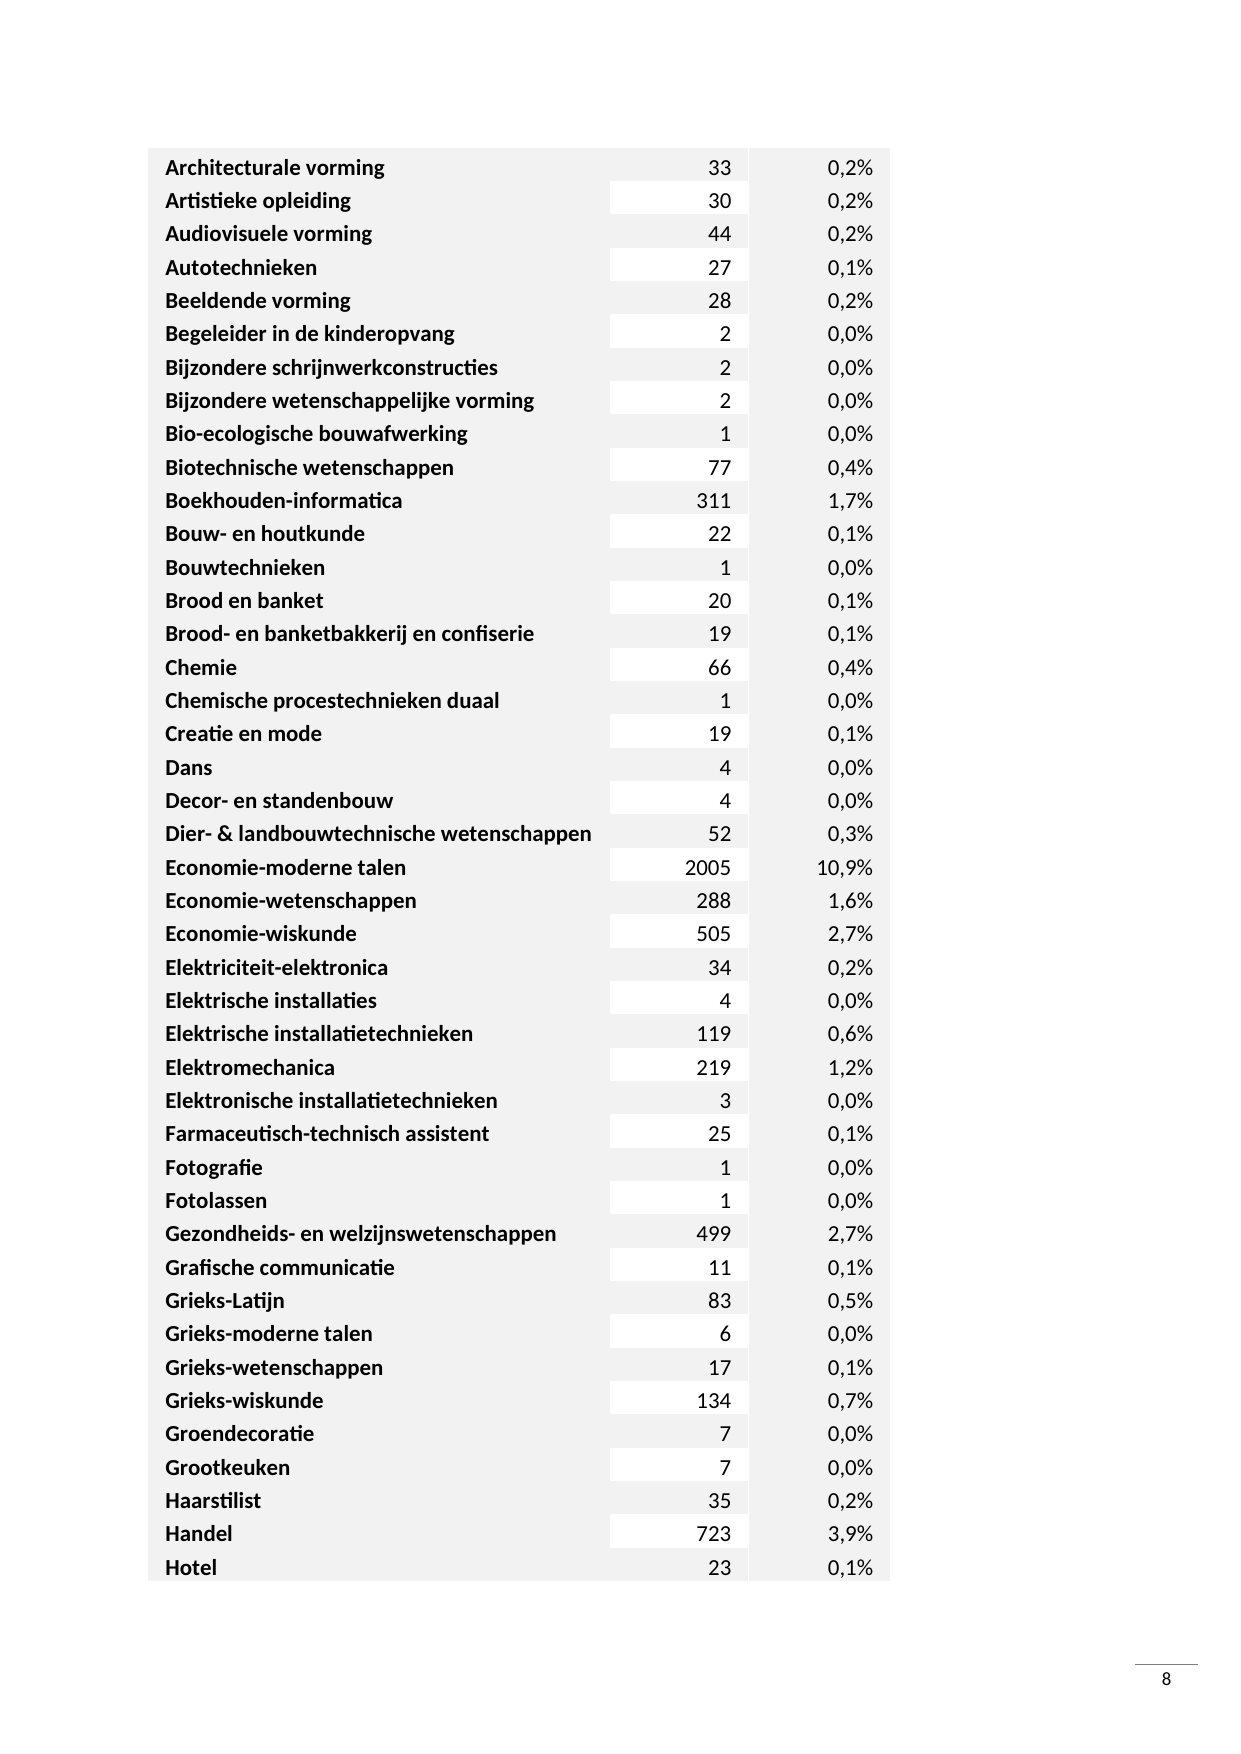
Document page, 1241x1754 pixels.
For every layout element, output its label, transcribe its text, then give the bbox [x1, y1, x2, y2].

table_cell 44 [610, 214, 748, 248]
table_cell 2,7% [749, 914, 890, 948]
table_cell 52 [610, 814, 748, 848]
table_cell 134 [610, 1381, 748, 1414]
table_cell 0,0% [749, 381, 890, 414]
table_cell 1 [610, 681, 748, 714]
table_cell Audiovisuele vorming [148, 214, 610, 248]
table_cell Elektromechanica [148, 1048, 610, 1081]
table_cell 1,2% [749, 1048, 890, 1081]
table_cell 2 [610, 381, 748, 414]
table_cell Gezondheids- en welzijnswetenschappen [148, 1214, 610, 1248]
table_cell Elektrische installaties [148, 981, 610, 1014]
table_cell 0,0% [749, 1148, 890, 1181]
table_cell 2005 [610, 848, 748, 881]
table_cell 723 [610, 1514, 748, 1548]
table_cell Grafische communicatie [148, 1248, 610, 1281]
table_cell 11 [610, 1248, 748, 1281]
table_cell 0,0% [749, 1414, 890, 1448]
table_cell 0,0% [749, 1181, 890, 1214]
table_cell Chemie [148, 648, 610, 681]
table_cell Fotografie [148, 1148, 610, 1181]
table_cell Brood- en banketbakkerij en confiserie [148, 614, 610, 648]
table_cell Architecturale vorming [148, 148, 610, 181]
table_cell 288 [610, 881, 748, 914]
table_cell Grieks-wiskunde [148, 1381, 610, 1414]
table_cell Elektronische installatietechnieken [148, 1081, 610, 1114]
table_cell 219 [610, 1048, 748, 1081]
table_cell Bio-ecologische bouwafwerking [148, 414, 610, 448]
table_cell 0,1% [749, 714, 890, 748]
table_cell Begeleider in de kinderopvang [148, 314, 610, 348]
table_cell Biotechnische wetenschappen [148, 448, 610, 481]
table_cell 4 [610, 781, 748, 814]
table_cell 0,5% [749, 1281, 890, 1314]
table_cell 119 [610, 1014, 748, 1048]
table_cell 20 [610, 581, 748, 614]
table_cell 0,0% [749, 781, 890, 814]
table_cell Grootkeuken [148, 1448, 610, 1481]
table_cell 27 [610, 248, 748, 281]
table_cell 1 [610, 414, 748, 448]
table_cell 0,0% [749, 748, 890, 781]
table_cell 0,0% [749, 414, 890, 448]
table_cell Creatie en mode [148, 714, 610, 748]
table_cell Elektriciteit-elektronica [148, 948, 610, 981]
table_cell Beeldende vorming [148, 281, 610, 314]
table_cell 22 [610, 514, 748, 548]
table_cell 1,6% [749, 881, 890, 914]
table_cell 1 [610, 1148, 748, 1181]
table_cell 0,1% [749, 1114, 890, 1148]
table_cell Economie-wiskunde [148, 914, 610, 948]
table_cell Decor- en standenbouw [148, 781, 610, 814]
table_cell 0,1% [749, 1548, 890, 1581]
table_cell Economie-wetenschappen [148, 881, 610, 914]
table_cell 0,2% [749, 148, 890, 181]
table_cell Bijzondere schrijnwerkconstructies [148, 348, 610, 381]
table_cell 0,0% [749, 681, 890, 714]
table_cell 6 [610, 1314, 748, 1348]
table_cell Dans [148, 748, 610, 781]
table_cell 23 [610, 1548, 748, 1581]
table_cell 28 [610, 281, 748, 314]
table_cell 30 [610, 181, 748, 214]
table_cell 0,1% [749, 614, 890, 648]
table_cell Elektrische installatietechnieken [148, 1014, 610, 1048]
table_cell 2 [610, 314, 748, 348]
table_cell 0,2% [749, 181, 890, 214]
table_cell Hotel [148, 1548, 610, 1581]
table_cell Brood en banket [148, 581, 610, 614]
table_cell 7 [610, 1448, 748, 1481]
table_cell 0,3% [749, 814, 890, 848]
table_cell 25 [610, 1114, 748, 1148]
table_cell 0,0% [749, 314, 890, 348]
table_cell 3 [610, 1081, 748, 1114]
table_cell Handel [148, 1514, 610, 1548]
table_cell 4 [610, 748, 748, 781]
table_cell Chemische procestechnieken duaal [148, 681, 610, 714]
table_cell Farmaceutisch-technisch assistent [148, 1114, 610, 1148]
table_cell 35 [610, 1481, 748, 1514]
table_cell 505 [610, 914, 748, 948]
table_cell 77 [610, 448, 748, 481]
table_cell Haarstilist [148, 1481, 610, 1514]
table_cell Bijzondere wetenschappelijke vorming [148, 381, 610, 414]
table_cell Grieks-moderne talen [148, 1314, 610, 1348]
table_cell 0,6% [749, 1014, 890, 1048]
table_cell 0,1% [749, 1348, 890, 1381]
table_cell 4 [610, 981, 748, 1014]
table_cell 0,2% [749, 214, 890, 248]
table_cell 0,7% [749, 1381, 890, 1414]
table_cell 0,0% [749, 1081, 890, 1114]
table_cell 83 [610, 1281, 748, 1314]
table_cell 0,0% [749, 348, 890, 381]
table_cell 7 [610, 1414, 748, 1448]
table_cell 1 [610, 548, 748, 581]
table_cell 0,4% [749, 448, 890, 481]
table_cell Grieks-Latijn [148, 1281, 610, 1314]
table_cell 3,9% [749, 1514, 890, 1548]
table_cell 0,0% [749, 981, 890, 1014]
table_cell 0,2% [749, 281, 890, 314]
table_cell Economie-moderne talen [148, 848, 610, 881]
table_cell 499 [610, 1214, 748, 1248]
table_cell 33 [610, 148, 748, 181]
table_cell Dier- & landbouwtechnische wetenschappen [148, 814, 610, 848]
table_cell 0,2% [749, 948, 890, 981]
table_cell 19 [610, 714, 748, 748]
table_cell 19 [610, 614, 748, 648]
table_cell 17 [610, 1348, 748, 1381]
table_cell Bouw- en houtkunde [148, 514, 610, 548]
table_cell Bouwtechnieken [148, 548, 610, 581]
table_cell 0,0% [749, 1448, 890, 1481]
table_cell 1,7% [749, 481, 890, 514]
table_cell 0,0% [749, 548, 890, 581]
table_cell Boekhouden-informatica [148, 481, 610, 514]
table_cell 0,0% [749, 1314, 890, 1348]
table_cell 66 [610, 648, 748, 681]
table_cell 2 [610, 348, 748, 381]
table_cell 311 [610, 481, 748, 514]
table_cell 10,9% [749, 848, 890, 881]
table_cell 0,2% [749, 1481, 890, 1514]
table_cell Fotolassen [148, 1181, 610, 1214]
table_cell 1 [610, 1181, 748, 1214]
table_cell Autotechnieken [148, 248, 610, 281]
table_cell 0,1% [749, 581, 890, 614]
table_cell 0,1% [749, 248, 890, 281]
table_cell 0,1% [749, 1248, 890, 1281]
table_cell 0,4% [749, 648, 890, 681]
table_cell Artistieke opleiding [148, 181, 610, 214]
table_cell Grieks-wetenschappen [148, 1348, 610, 1381]
table_cell 0,1% [749, 514, 890, 548]
table_cell Groendecoratie [148, 1414, 610, 1448]
table_cell 2,7% [749, 1214, 890, 1248]
table_cell 34 [610, 948, 748, 981]
